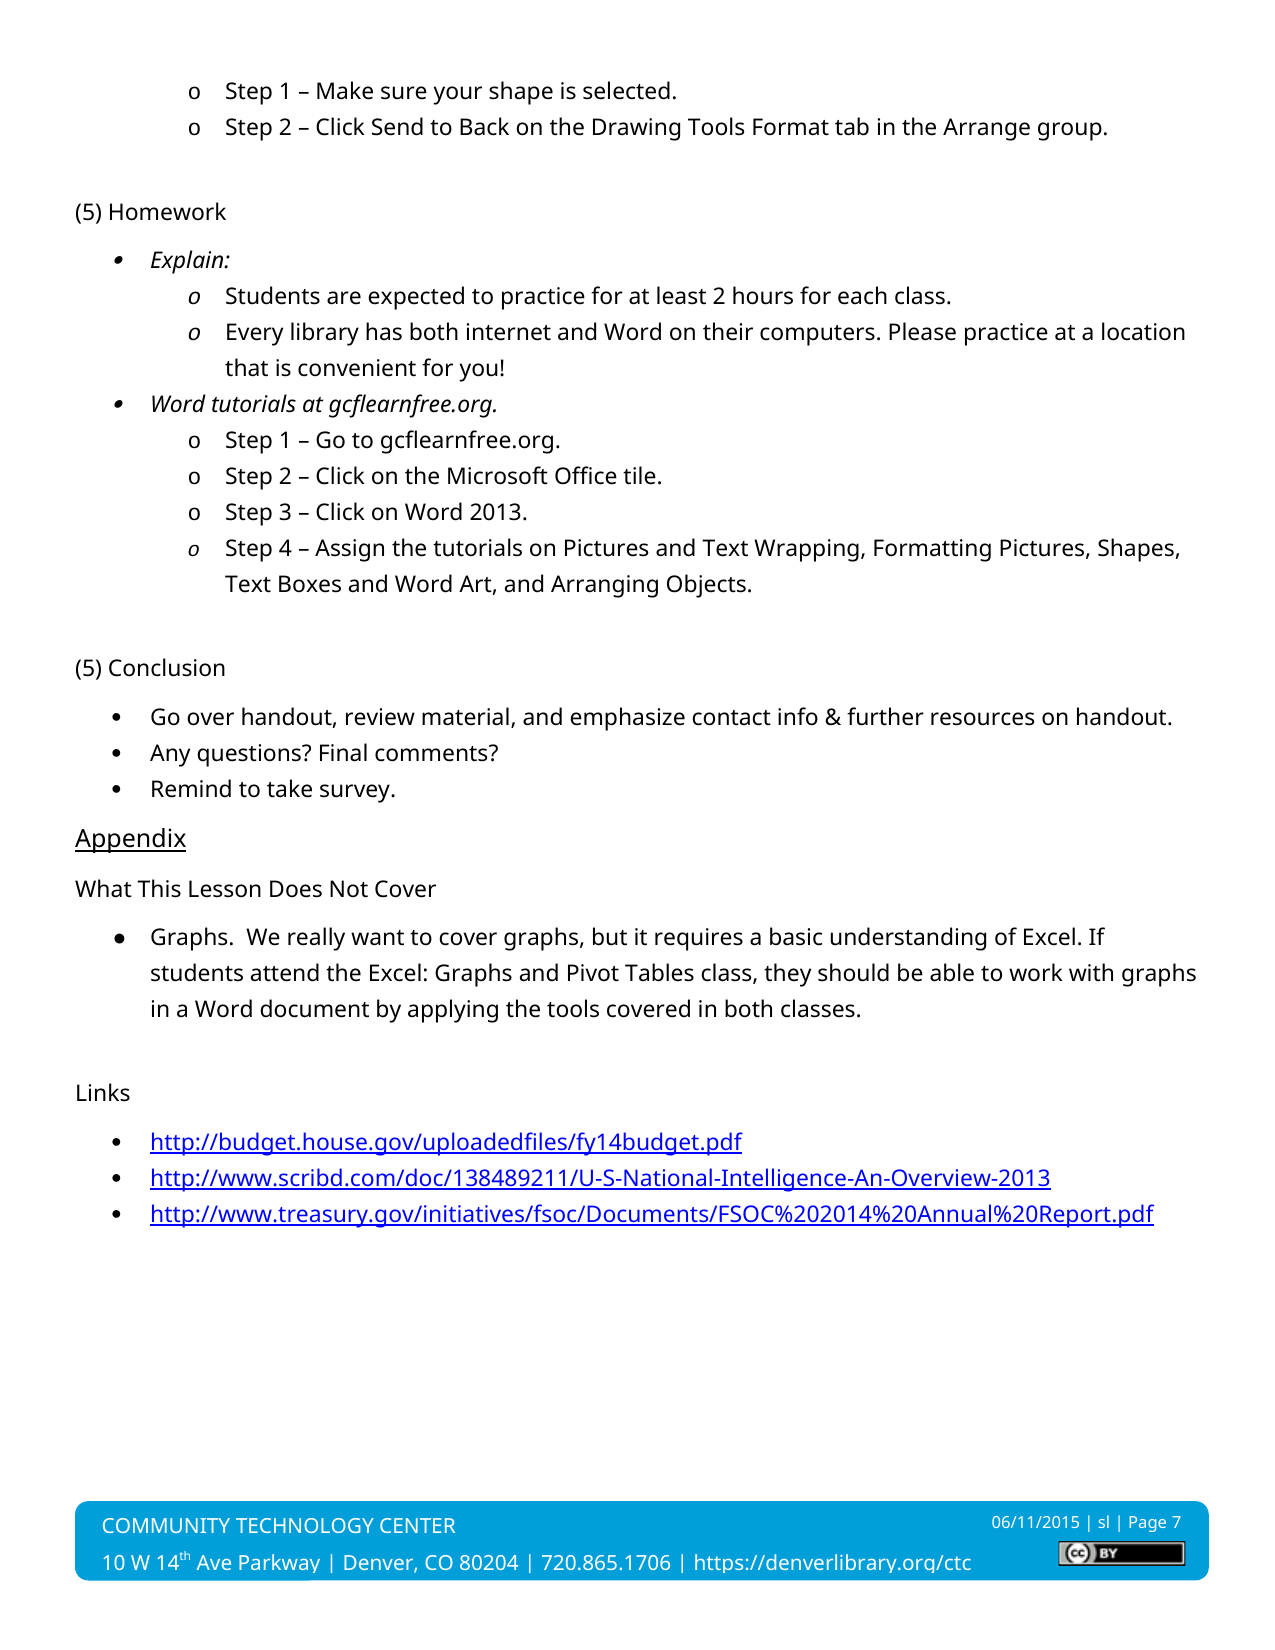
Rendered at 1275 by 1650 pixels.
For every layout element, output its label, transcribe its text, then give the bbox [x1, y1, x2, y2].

list Students are expected to practice for at least 2 hours for each class. [187, 280, 1200, 311]
list Step 4 – Assign the tutorials on Pictures and Text Wrapping, Formatting Pictures, Shapes, Text Boxes and Word Art, and Arranging Objects. [187, 532, 1200, 599]
list Remind to take survey. [112, 773, 1200, 804]
list Go over handout, review material, and emphasize contact info & further resources on handout. [112, 701, 1200, 732]
subtitle (5) Conclusion [75, 652, 1200, 683]
list Step 3 – Click on Word 2013. [187, 496, 1200, 527]
list Every library has both internet and Word on their computers. Please practice at a location that is convenient for you! [187, 316, 1200, 383]
list http://www.treasury.gov/initiatives/fsoc/Documents/FSOC%202014%20Annual%20Report.pdf [112, 1198, 1200, 1229]
list Any questions? Final comments? [112, 737, 1200, 768]
list Step 2 – Click on the Microsoft Office tile. [187, 460, 1200, 491]
list http://www.scribd.com/doc/138489211/U-S-National-Intelligence-An-Overview-2013 [112, 1162, 1200, 1193]
text Links [75, 1077, 1200, 1109]
list Step 1 – Go to gcflearnfree.org. [187, 424, 1200, 455]
list Step 1 – Make sure your shape is selected. [187, 75, 1200, 106]
text What This Lesson Does Not Cover [75, 873, 1200, 904]
list http://budget.house.gov/uploadedfiles/fy14budget.pdf [112, 1126, 1200, 1157]
picture [1060, 1542, 1184, 1565]
list Explain: [112, 244, 1200, 275]
list Step 2 – Click Send to Back on the Drawing Tools Format tab in the Arrange group. [187, 111, 1200, 142]
text Appendix [75, 821, 1200, 855]
list Word tutorials at gcflearnfree.org. [112, 388, 1200, 419]
subtitle (5) Homework [75, 196, 1200, 227]
list Graphs. We really want to cover graphs, but it requires a basic understanding of Excel. If students attend the Excel: Graphs and Pivot Tables class, they should be able to work with graphs in a Word document by applying the tools covered in both classes. [112, 921, 1200, 1024]
